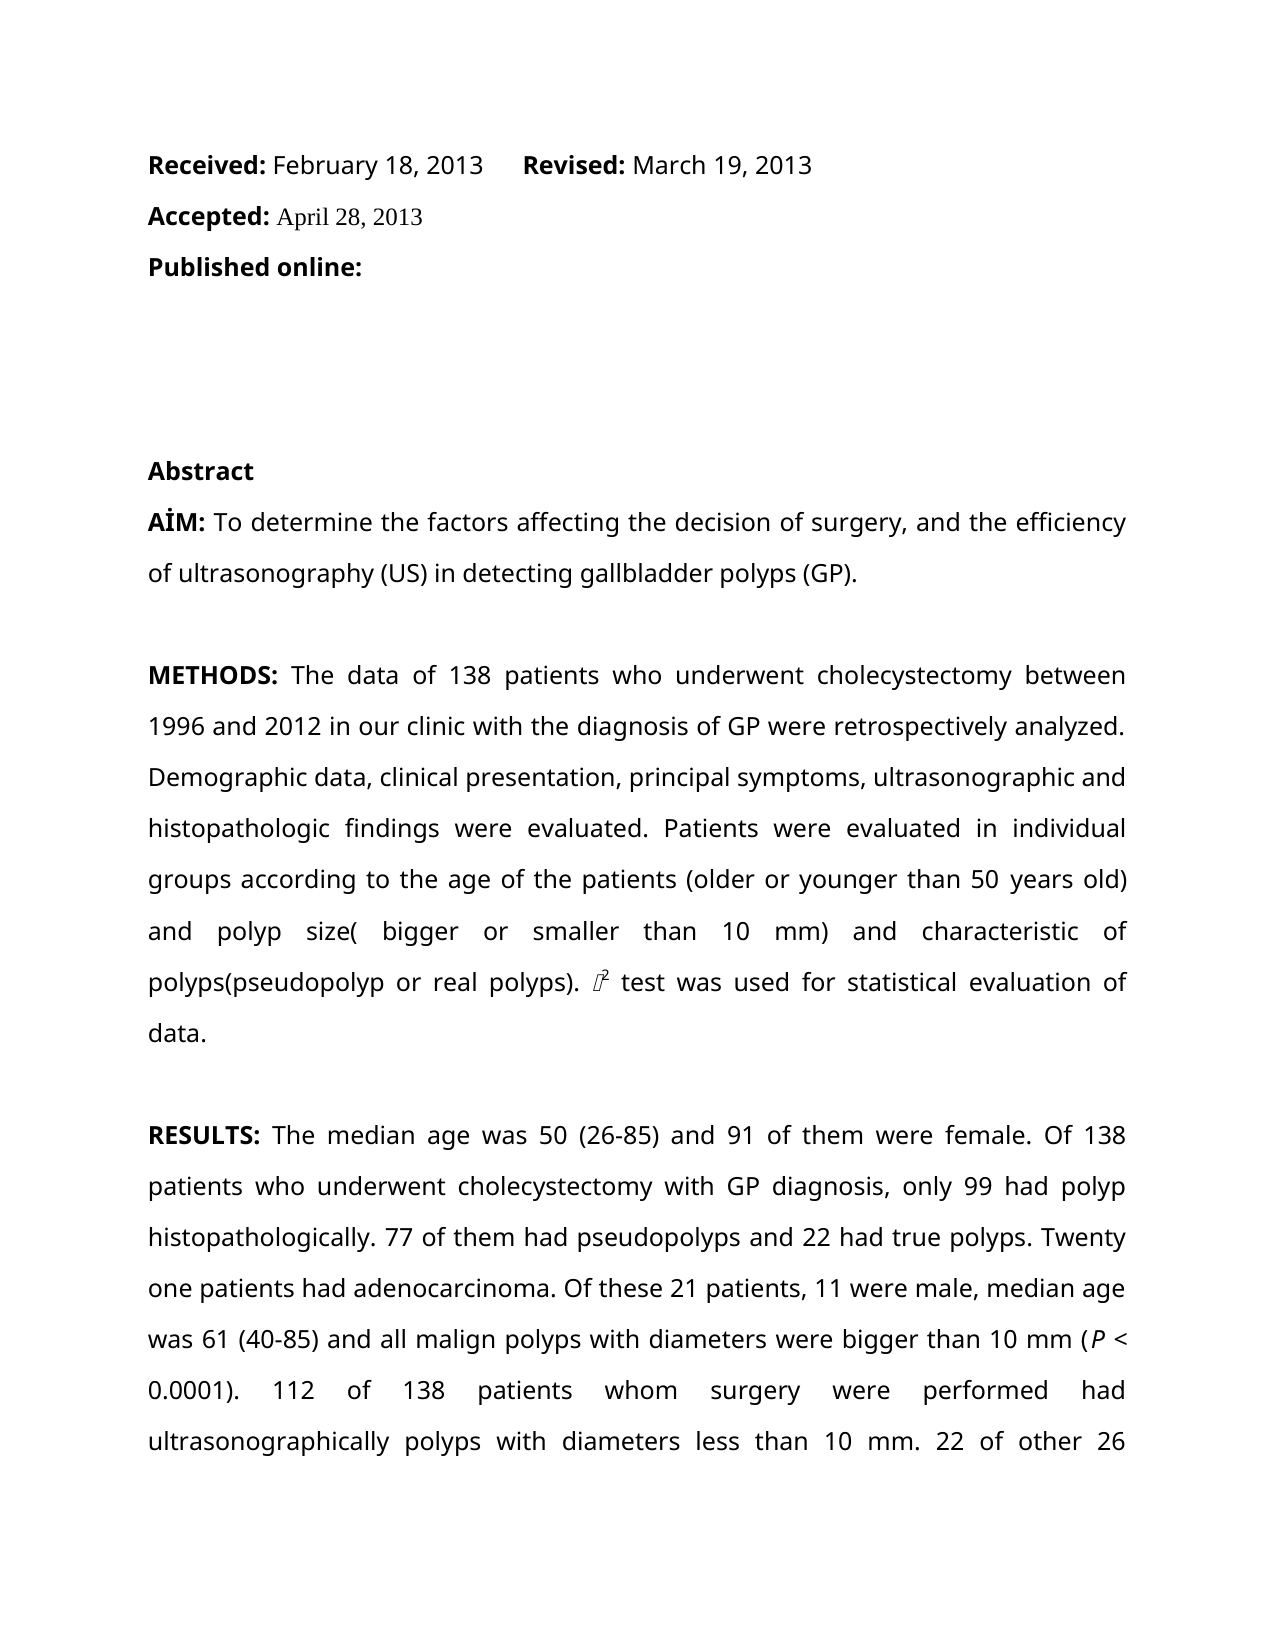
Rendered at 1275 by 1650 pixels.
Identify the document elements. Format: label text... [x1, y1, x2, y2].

text Abstract [148, 454, 1127, 488]
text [148, 1117, 1127, 1458]
text Published online: [148, 250, 1127, 284]
text AİM: To determine the factors affecting the decision of surgery, and the efficiency of ultrasonography (US) in detecting gallbladder polyps (GP). [148, 505, 1127, 590]
text Accepted: April 28, 2013 [148, 199, 1127, 233]
text Received: February 18, 2013 Revised: March 19, 2013 [148, 148, 1127, 182]
text METHODS: The data of 138 patients who underwent cholecystectomy between 1996 and 2012 in our clinic with the diagnosis of GP were retrospectively analyzed. Demographic data, clinical presentation, principal symptoms, ultrasonographic and histopathologic findings were evaluated. Patients were evaluated in individual groups according to the age of the patients (older or younger than 50 years old) and polyp size( bigger or smaller than 10 mm) and characteristic of polyps(pseudopolyp or real polyps). 2 test was used for statistical evaluation of data. [148, 658, 1127, 1049]
